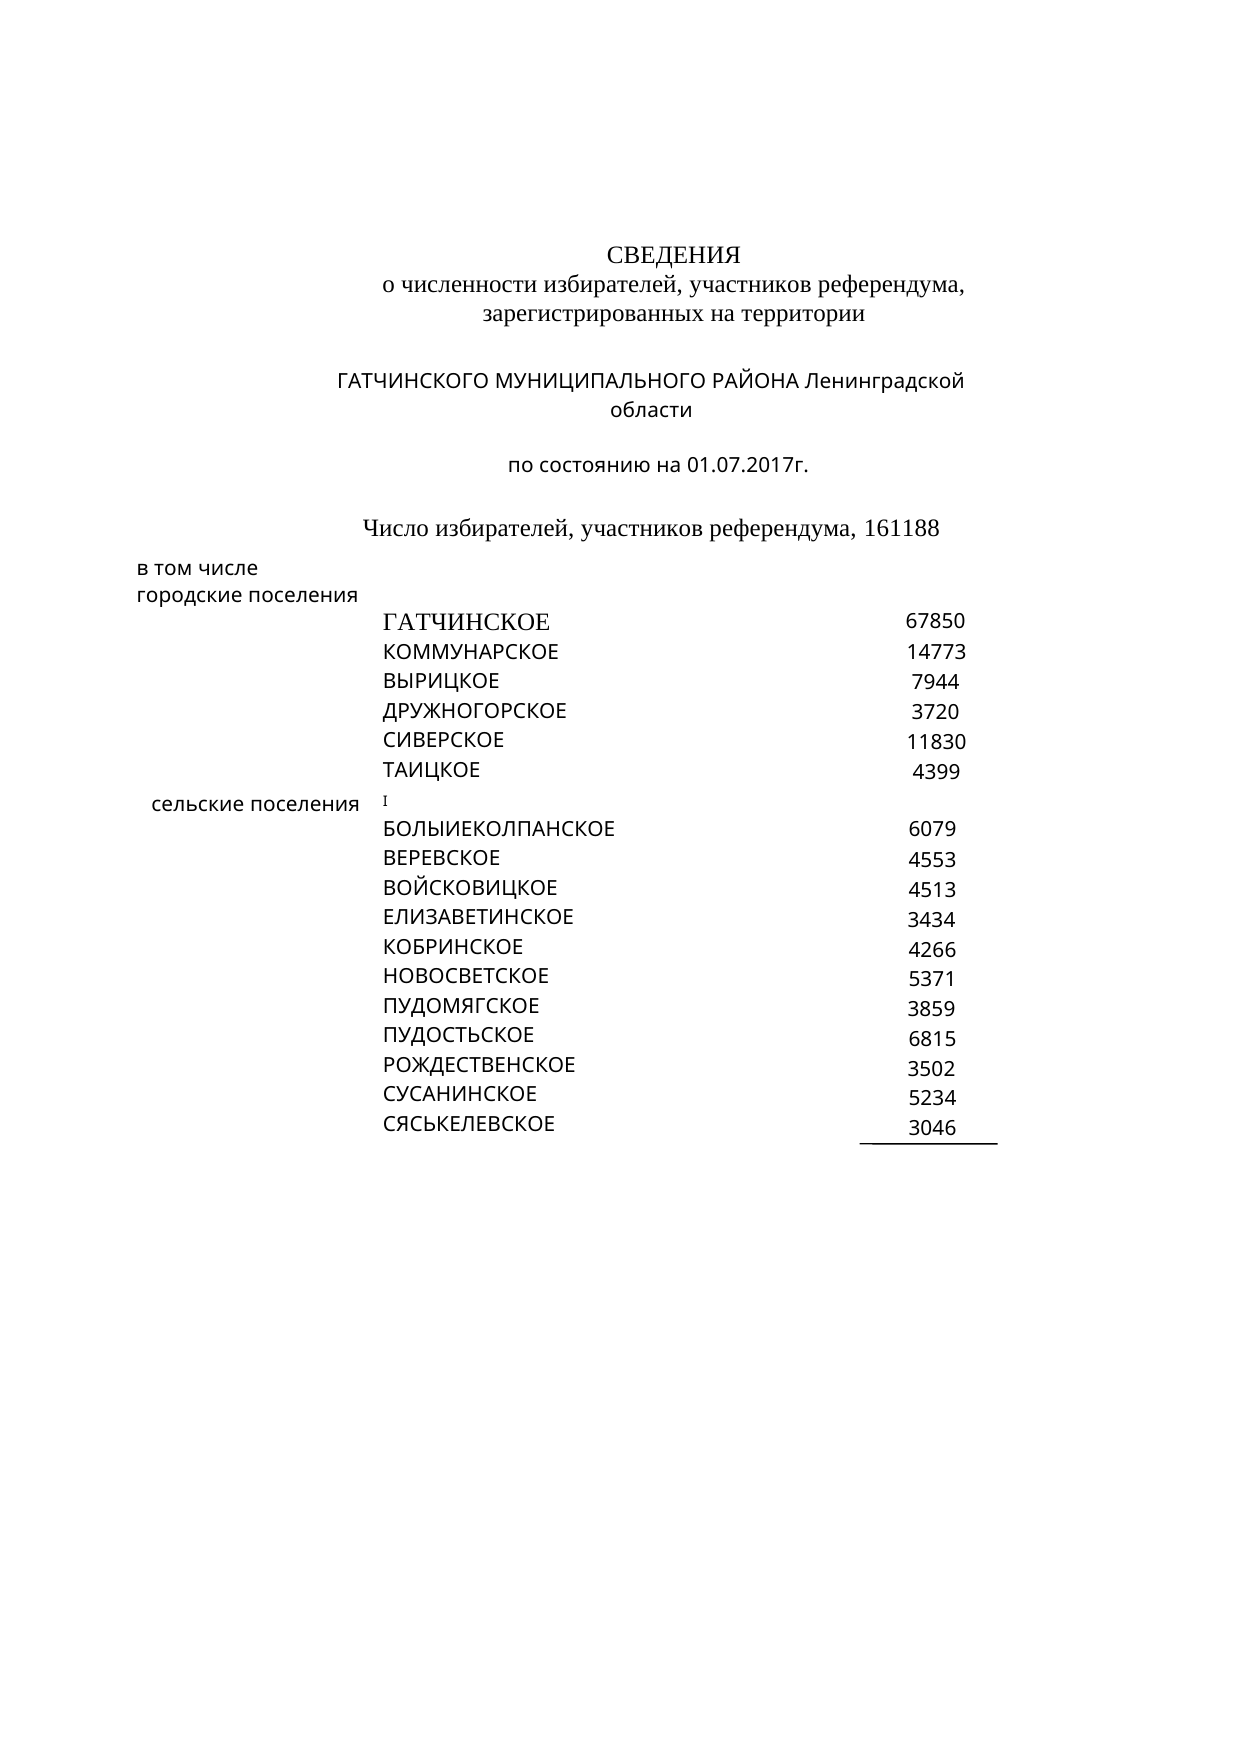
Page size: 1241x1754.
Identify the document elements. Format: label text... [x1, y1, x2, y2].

text о численности избирателей, участников референдума, зарегистрированных на территории [339, 270, 1009, 328]
text 7944 [911, 673, 959, 694]
text СЯСЬКЕЛЕВСКОЕ [383, 1108, 681, 1137]
text БОЛЫИЕКОЛПАНСКОЕ [383, 813, 681, 842]
text 3502 [907, 1060, 955, 1081]
text 14773 [906, 643, 966, 664]
text 11830 [906, 733, 966, 754]
text НОВОСВЕТСКОЕ [383, 960, 681, 990]
text Число избирателей, участников референдума, 161188 [316, 515, 986, 542]
text в том числе [136, 558, 258, 579]
text 4399 [912, 763, 960, 784]
text ВОЙСКОВИЦКОЕ [383, 872, 681, 901]
text СВЕДЕНИЯ [339, 241, 1009, 270]
text КОБРИНСКОЕ [383, 931, 681, 960]
text РОЖДЕСТВЕНСКОЕ [383, 1049, 681, 1078]
text 3434 [907, 911, 955, 932]
text по состоянию на 01.07.2017г. [331, 455, 986, 476]
text городские поселения [136, 586, 358, 607]
text 3046 [908, 1119, 956, 1140]
text 67850 [905, 612, 966, 633]
text 3720 [911, 703, 959, 724]
text ГАТЧИНСКОГО МУНИЦИПАЛЬНОГО РАЙОНА Ленинградской области [316, 364, 986, 423]
text ГАТЧИНСКОЕ [383, 606, 681, 636]
text сельские поселения [151, 795, 360, 816]
text КОММУНАРСКОЕ [383, 636, 681, 665]
text 4513 [908, 881, 956, 902]
text СУСАНИНСКОЕ [383, 1078, 681, 1108]
text 6815 [908, 1030, 956, 1051]
text СИВЕРСКОЕ [383, 724, 681, 754]
text 3859 [907, 1000, 955, 1021]
text 5371 [908, 970, 956, 991]
text ЕЛИЗАВЕТИНСКОЕ [383, 901, 681, 931]
text 6079 [908, 820, 956, 841]
text ВЫРИЦКОЕ [383, 665, 681, 695]
text 4553 [908, 851, 956, 872]
text 4266 [908, 941, 956, 962]
text ПУДОСТЬСКОЕ [383, 1019, 681, 1049]
text 5234 [908, 1089, 956, 1110]
text ДРУЖНОГОРСКОЕ [383, 695, 681, 724]
text ПУДОМЯГСКОЕ [383, 990, 681, 1019]
text ТАИЦКОЕ [383, 754, 681, 783]
text I [383, 783, 681, 813]
text ВЕРЕВСКОЕ [383, 842, 681, 872]
